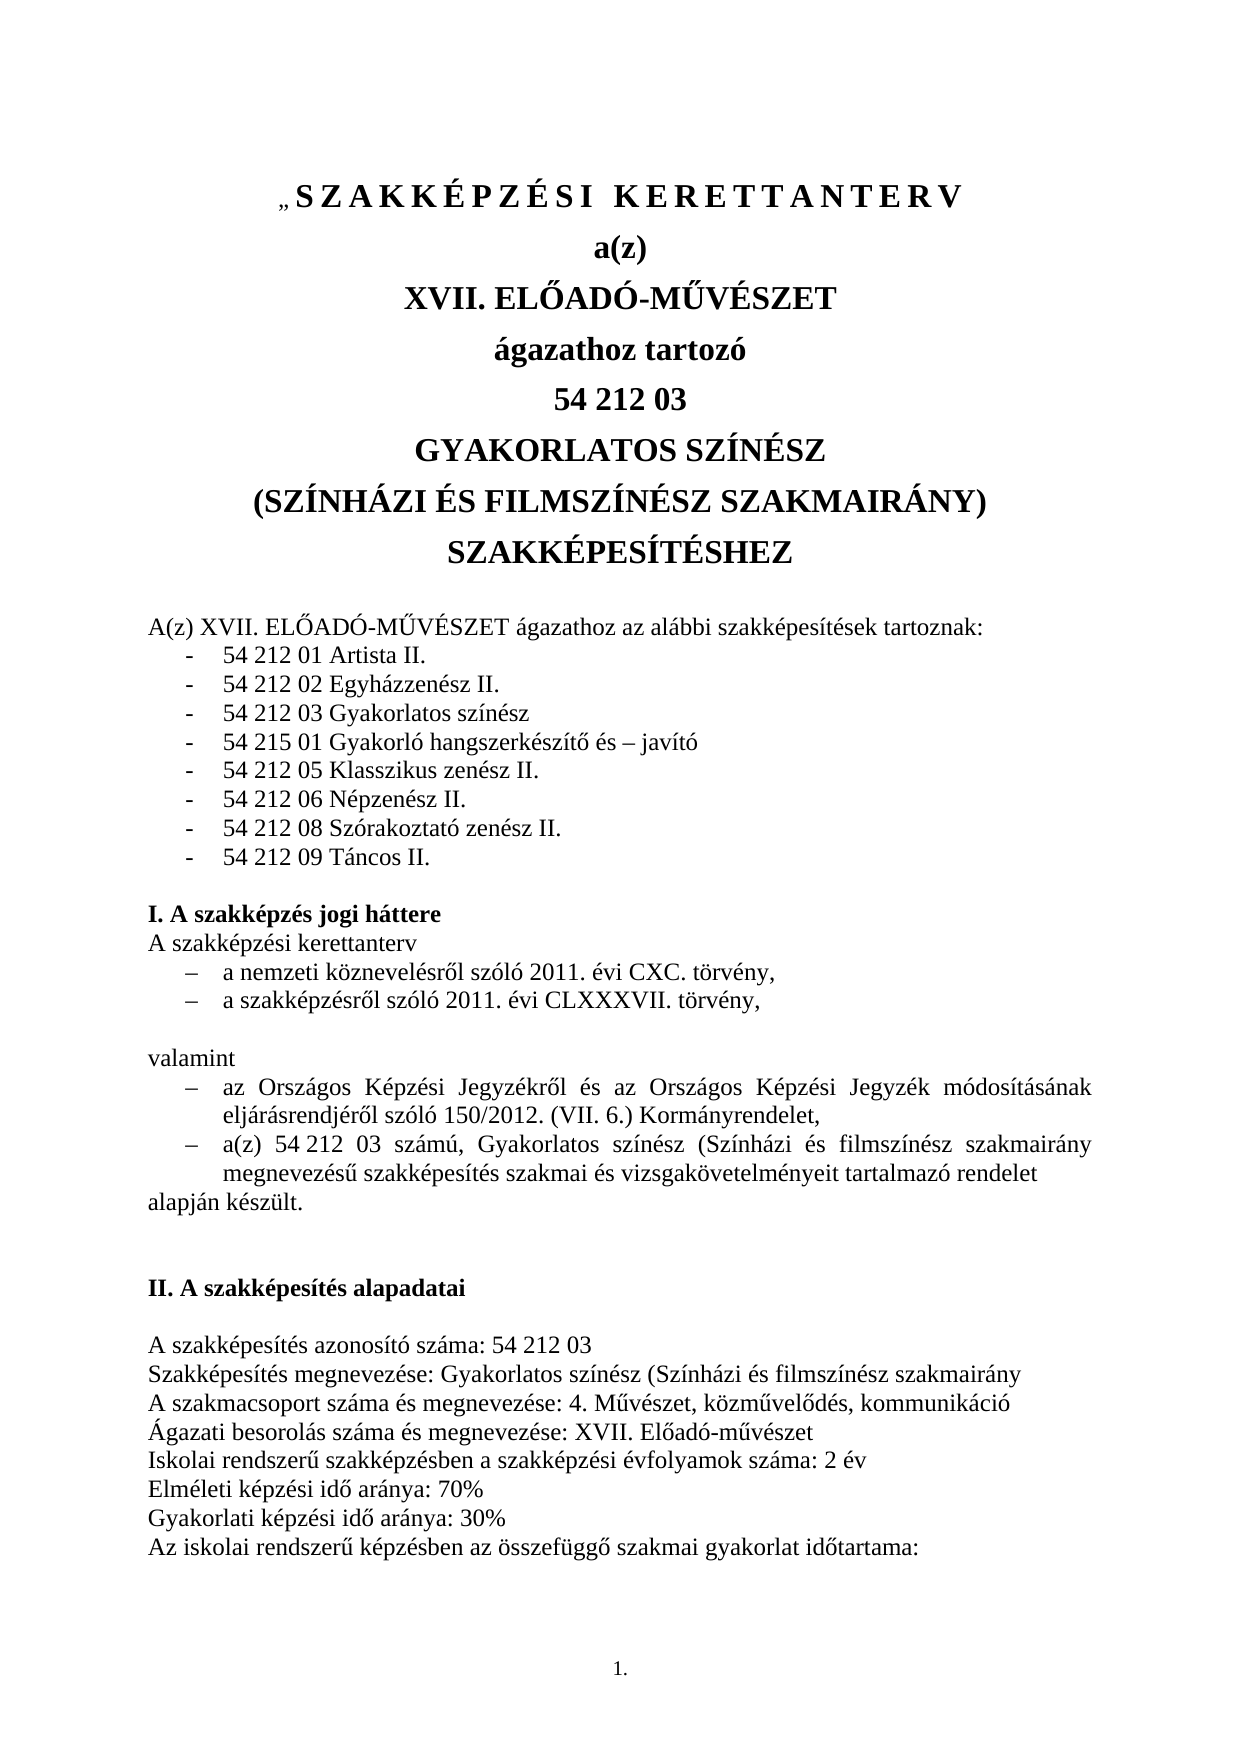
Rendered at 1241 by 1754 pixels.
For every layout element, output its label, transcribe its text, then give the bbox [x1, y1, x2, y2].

text szakképesítéshez [148, 532, 1093, 571]
text alapján készült. [148, 1187, 1093, 1216]
text (Színházi és filmszínész szakmairány) [148, 481, 1093, 520]
text I. A szakképzés jogi háttere [148, 899, 1093, 928]
list 54 212 06 Népzenész II. [185, 784, 1093, 813]
list 54 212 01 Artista II. [185, 641, 1093, 669]
list 54 212 02 Egyházzenész II. [185, 669, 1093, 698]
text Az iskolai rendszerű képzésben az összefüggő szakmai gyakorlat időtartama: [148, 1532, 1093, 1561]
text A szakmacsoport száma és megnevezése: 4. Művészet, közművelődés, kommunikáció [148, 1388, 1093, 1417]
list 54 212 08 Szórakoztató zenész II. [185, 813, 1093, 842]
text Elméleti képzési idő aránya: 70% [148, 1474, 1093, 1503]
text A szakképzési kerettanterv [148, 928, 1093, 957]
list a szakképzésről szóló 2011. évi CLXXXVII. törvény, [185, 986, 1093, 1014]
text XVII. ELŐADÓ-MŰVÉSZET [148, 278, 1093, 316]
text Ágazati besorolás száma és megnevezése: XVII. Előadó-művészet [148, 1417, 1093, 1446]
list az Országos Képzési Jegyzékről és az Országos Képzési Jegyzék módosításának eljárásrendjéről szóló 150/2012. (VII. 6.) Kormányrendelet, [185, 1072, 1093, 1129]
text „Szakképzési kerettanterv [148, 176, 1093, 215]
list 54 212 09 Táncos II. [185, 842, 1093, 871]
text a(z) [148, 227, 1093, 266]
text Iskolai rendszerű szakképzésben a szakképzési évfolyamok száma: 2 év [148, 1446, 1093, 1474]
text Gyakorlatos színész [148, 431, 1093, 469]
text 54 212 03 [148, 380, 1093, 418]
list 54 212 03 Gyakorlatos színész [185, 698, 1093, 727]
text A szakképesítés azonosító száma: 54 212 03 [148, 1331, 1093, 1359]
text Gyakorlati képzési idő aránya: 30% [148, 1503, 1093, 1532]
list 54 215 01 Gyakorló hangszerkészítő és – javító [185, 727, 1093, 756]
text ágazathoz tartozó [148, 329, 1093, 367]
list a nemzeti köznevelésről szóló 2011. évi CXC. törvény, [185, 957, 1093, 986]
text II. A szakképesítés alapadatai [148, 1273, 1093, 1302]
list 54 212 05 Klasszikus zenész II. [185, 756, 1093, 784]
list a(z) 54 212 03 számú, Gyakorlatos színész (Színházi és filmszínész szakmairány megnevezésű szakképesítés szakmai és vizsgakövetelményeit tartalmazó rendelet [185, 1129, 1093, 1187]
text Szakképesítés megnevezése: Gyakorlatos színész (Színházi és filmszínész szakmairány [148, 1359, 1093, 1388]
text A(z) XVII. ELŐADÓ-MŰVÉSZET ágazathoz az alábbi szakképesítések tartoznak: [148, 612, 1093, 641]
text valamint [148, 1043, 1093, 1072]
